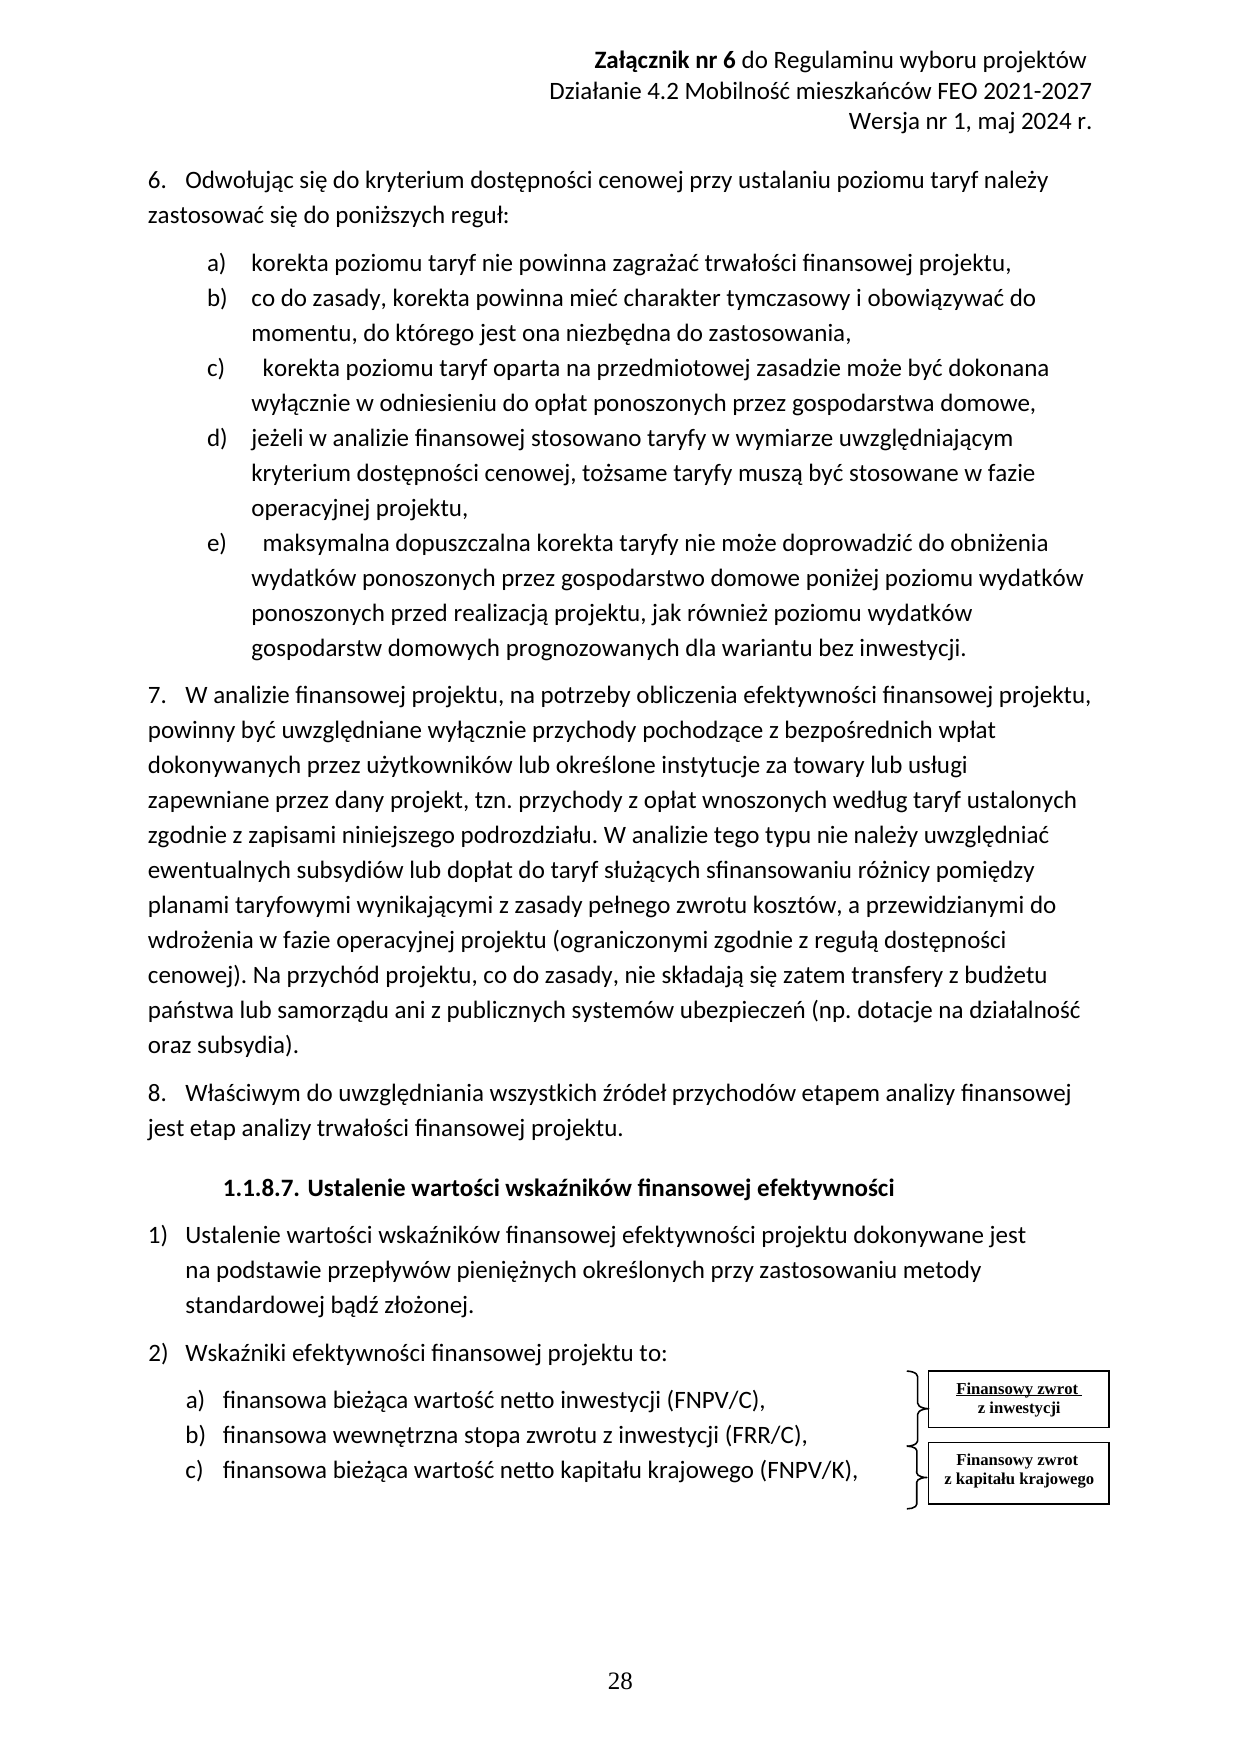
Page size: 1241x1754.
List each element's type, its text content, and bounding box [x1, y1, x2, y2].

list finansowa wewnętrzna stopa zwrotu z inwestycji (FRR/C), [915, 1419, 1092, 1450]
list W analizie finansowej projektu, na potrzeby obliczenia efektywności finansowej projektu, powinny być uwzględniane wyłącznie przychody pochodzące z bezpośrednich wpłat dokonywanych przez użytkowników lub określone instytucje za towary lub usługi zapewniane przez dany projekt, tzn. przychody z opłat wnoszonych według taryf ustalonych zgodnie z zapisami niniejszego podrozdziału. W analizie tego typu nie należy uwzględniać ewentualnych subsydiów lub dopłat do taryf służących sfinansowaniu różnicy pomiędzy planami taryfowymi wynikającymi z zasady pełnego zwrotu kosztów, a przewidzianymi do wdrożenia w fazie operacyjnej projektu (ograniczonymi zgodnie z regułą dostępności cenowej). Na przychód projektu, co do zasady, nie składają się zatem transfery z budżetu państwa lub samorządu ani z publicznych systemów ubezpieczeń (np. dotacje na działalność oraz subsydia). [148, 679, 1092, 1060]
list maksymalna dopuszczalna korekta taryfy nie może doprowadzić do obniżenia wydatków ponoszonych przez gospodarstwo domowe poniżej poziomu wydatków ponoszonych przed realizacją projektu, jak również poziomu wydatków gospodarstw domowych prognozowanych dla wariantu bez inwestycji. [207, 527, 1092, 663]
list korekta poziomu taryf oparta na przedmiotowej zasadzie może być dokonana wyłącznie w odniesieniu do opłat ponoszonych przez gospodarstwa domowe, [207, 352, 1092, 418]
list co do zasady, korekta powinna mieć charakter tymczasowy i obowiązywać do momentu, do którego jest ona niezbędna do zastosowania, [207, 282, 1092, 348]
list Odwołując się do kryterium dostępności cenowej przy ustalaniu poziomu taryf należy zastosować się do poniższych reguł: [148, 164, 1092, 230]
list Wskaźniki efektywności finansowej projektu to: [148, 1337, 1092, 1368]
list Ustalenie wartości wskaźników finansowej efektywności [223, 1172, 1092, 1203]
list finansowa wewnętrzna stopa zwrotu z inwestycji (FRR/C), [185, 1419, 916, 1450]
list finansowa bieżąca wartość netto kapitału krajowego (FNPV/K), [185, 1454, 920, 1485]
list finansowa bieżąca wartość netto inwestycji (FNPV/C), [186, 1384, 921, 1415]
list korekta poziomu taryf nie powinna zagrażać trwałości finansowej projektu, [207, 247, 1092, 278]
list Ustalenie wartości wskaźników finansowej efektywności projektu dokonywane jest na podstawie przepływów pieniężnych określonych przy zastosowaniu metody standardowej bądź złożonej. [148, 1219, 1092, 1320]
list Właściwym do uwzględniania wszystkich źródeł przychodów etapem analizy finansowej jest etap analizy trwałości finansowej projektu. [148, 1077, 1092, 1143]
list jeżeli w analizie finansowej stosowano taryfy w wymiarze uwzględniającym kryterium dostępności cenowej, tożsame taryfy muszą być stosowane w fazie operacyjnej projektu, [207, 422, 1092, 523]
